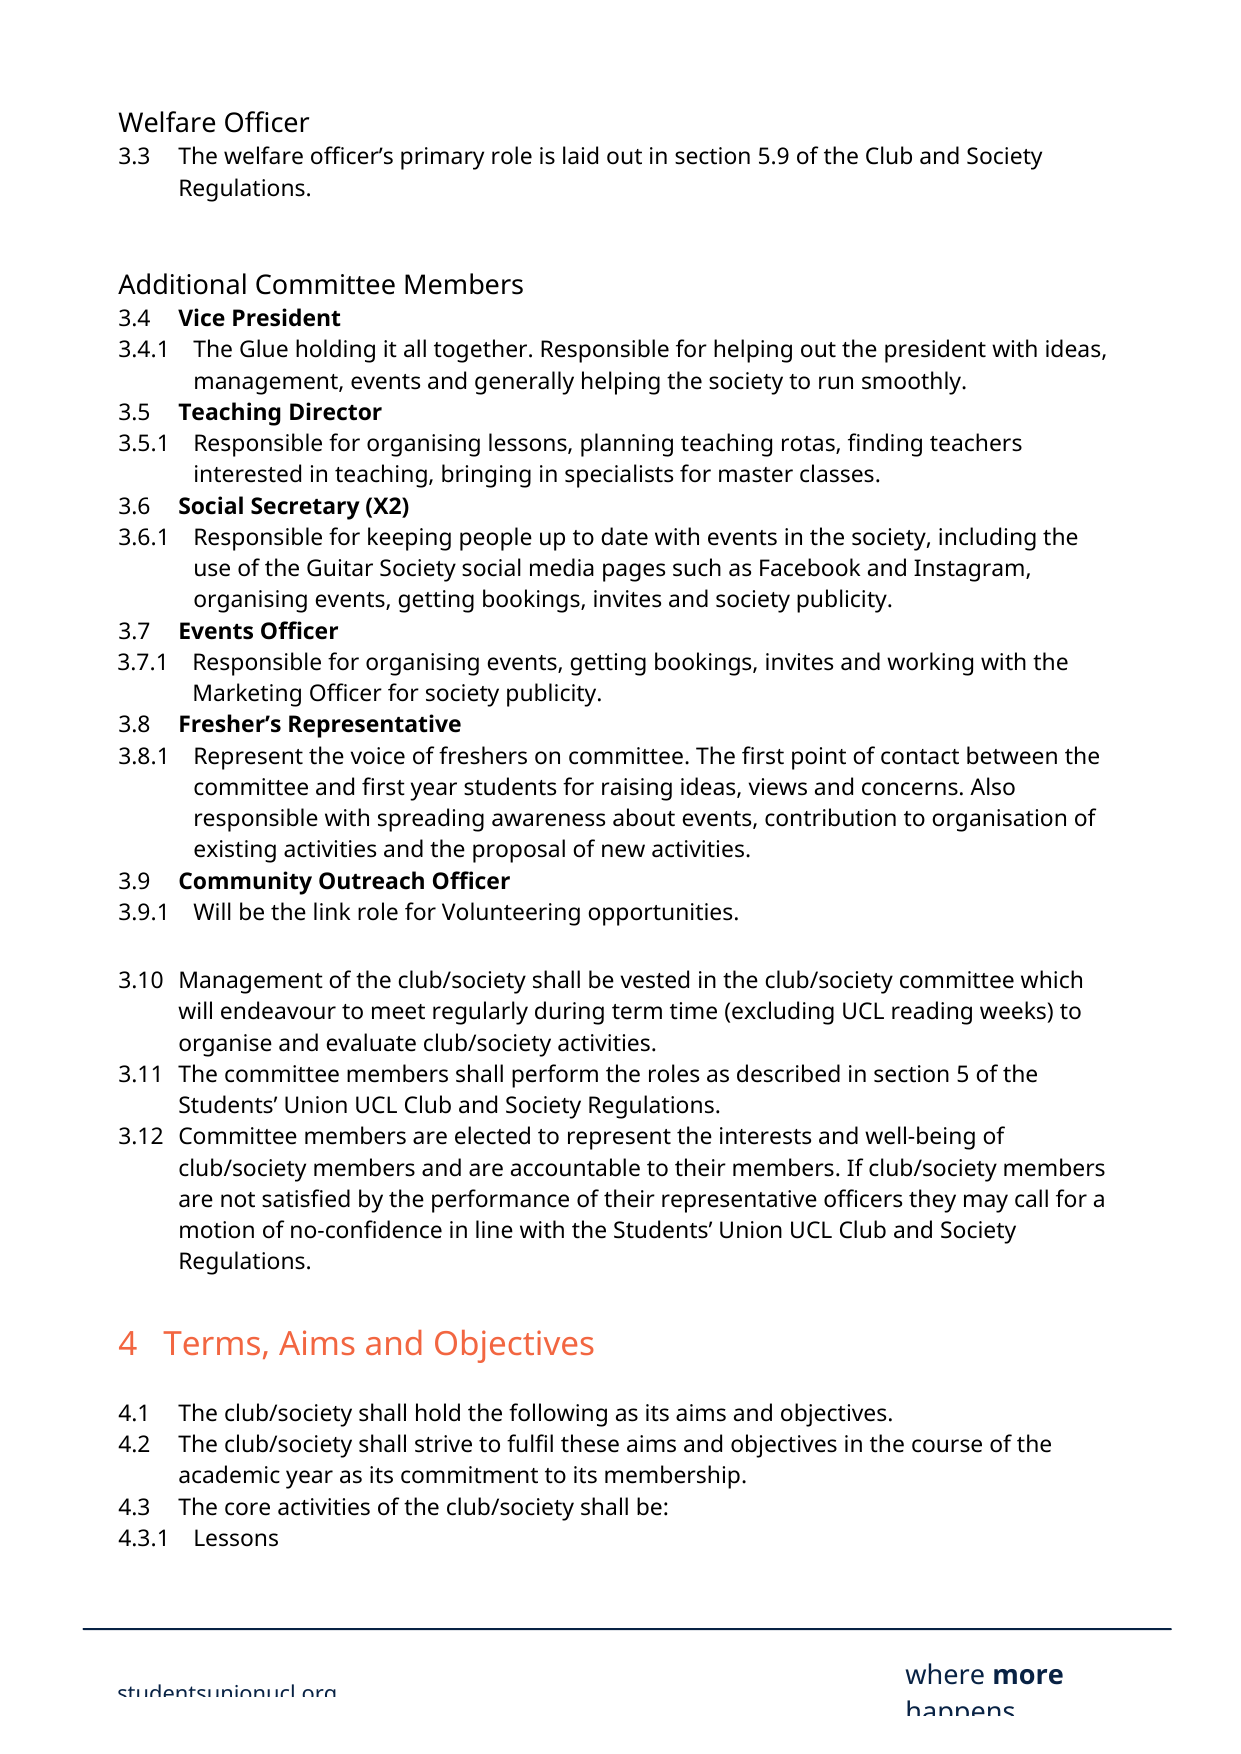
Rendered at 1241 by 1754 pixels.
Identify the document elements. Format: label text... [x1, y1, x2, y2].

subtitle Events Officer [118, 614, 1122, 646]
subtitle Additional Committee Members [118, 265, 1122, 302]
subtitle The welfare officer’s primary role is laid out in section 5.9 of the Club and Society Regulations. [118, 140, 1122, 203]
subtitle Terms, Aims and Objectives [118, 1320, 1122, 1366]
subtitle Welfare Officer [118, 103, 1122, 140]
subtitle The Glue holding it all together. Responsible for helping out the president with ideas, management, events and generally helping the society to run smoothly. [118, 333, 1122, 396]
subtitle Community Outreach Officer [118, 864, 1122, 896]
subtitle Vice President [118, 302, 1122, 333]
subtitle Represent the voice of freshers on committee. The first point of contact between the committee and first year students for raising ideas, views and concerns. Also responsible with spreading awareness about events, contribution to organisation of existing activities and the proposal of new activities. [118, 739, 1122, 864]
subtitle Responsible for keeping people up to date with events in the society, including the use of the Guitar Society social media pages such as Facebook and Instagram, organising events, getting bookings, invites and society publicity. [118, 521, 1122, 614]
subtitle The club/society shall hold the following as its aims and objectives. [118, 1397, 1122, 1428]
subtitle Management of the club/society shall be vested in the club/society committee which will endeavour to meet regularly during term time (excluding UCL reading weeks) to organise and evaluate club/society activities. [118, 964, 1122, 1058]
subtitle Responsible for organising lessons, planning teaching rotas, finding teachers interested in teaching, bringing in specialists for master classes. [118, 427, 1122, 489]
subtitle Social Secretary (X2) [118, 489, 1122, 521]
subtitle The core activities of the club/society shall be: [118, 1491, 1122, 1522]
subtitle Will be the link role for Volunteering opportunities. [118, 896, 1122, 927]
subtitle Fresher’s Representative [118, 708, 1122, 739]
subtitle Committee members are elected to represent the interests and well-being of club/society members and are accountable to their members. If club/society members are not satisfied by the performance of their representative officers they may call for a motion of no-confidence in line with the Students’ Union UCL Club and Society Regulations. [118, 1120, 1122, 1276]
subtitle Responsible for organising events, getting bookings, invites and working with the Marketing Officer for society publicity. [117, 646, 1122, 708]
subtitle Teaching Director [118, 396, 1122, 427]
subtitle Lessons [118, 1522, 1122, 1553]
subtitle The committee members shall perform the roles as described in section 5 of the Students’ Union UCL Club and Society Regulations. [118, 1058, 1122, 1120]
subtitle The club/society shall strive to fulfil these aims and objectives in the course of the academic year as its commitment to its membership. [118, 1428, 1122, 1491]
